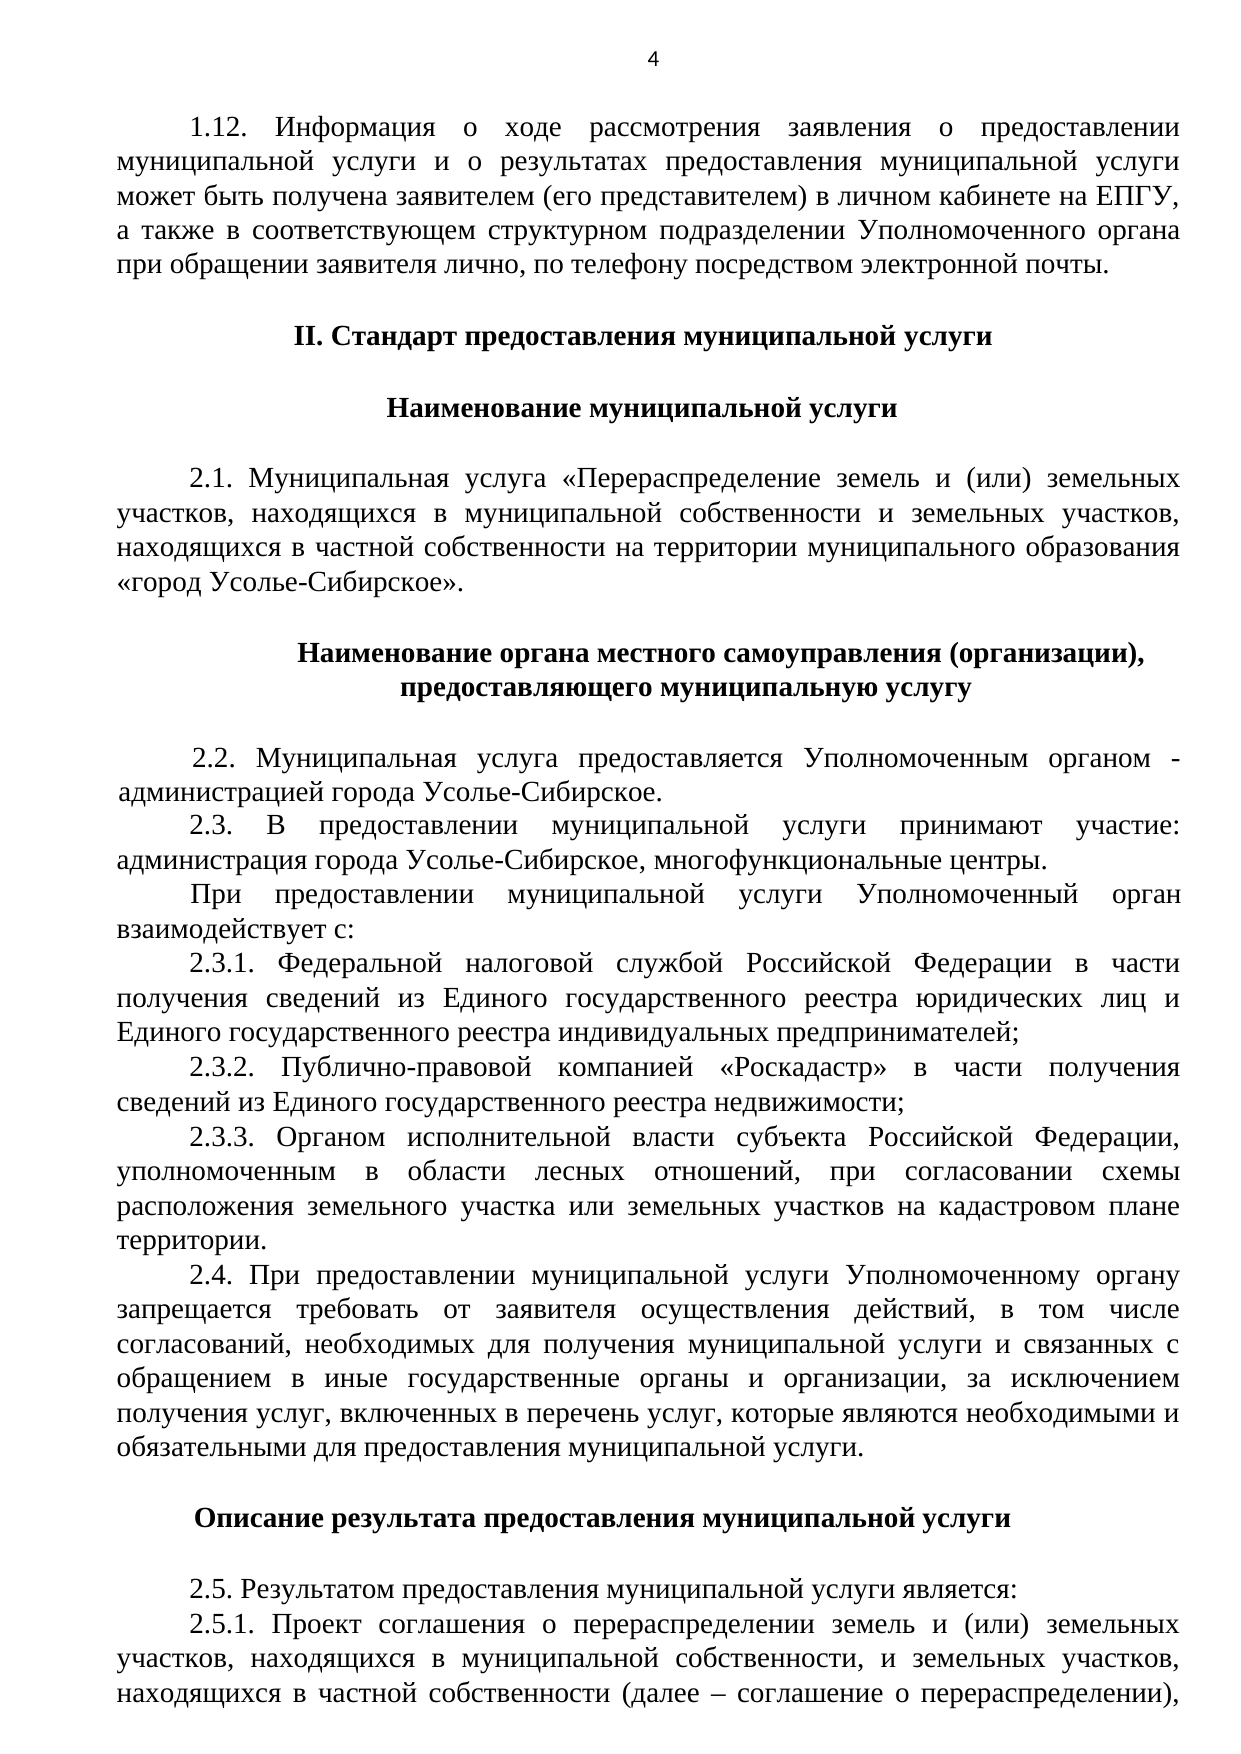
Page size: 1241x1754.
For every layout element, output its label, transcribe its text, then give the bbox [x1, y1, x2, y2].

text 1.12. Информация о ходе рассмотрения заявления о предоставлении муниципальной услуги и о результатах предоставления муниципальной услуги может быть получена заявителем (его представителем) в личном кабинете на ЕПГУ, а также в соответствующем структурном подразделении Уполномоченного органа при обращении заявителя лично, по телефону посредством электронной почты. [116, 109, 1181, 280]
text 2.2. Муниципальная услуга предоставляется Уполномоченным органом - администрацией города Усолье-Сибирское. [118, 740, 1181, 807]
text 2.3.3. Органом исполнительной власти субъекта Российской Федерации, уполномоченным в области лесных отношений, при согласовании схемы расположения земельного участка или земельных участков на кадастровом плане территории. [116, 1119, 1181, 1256]
text 2.4. При предоставлении муниципальной услуги Уполномоченному органу запрещается требовать от заявителя осуществления действий, в том числе согласований, необходимых для получения муниципальной услуги и связанных с обращением в иные государственные органы и организации, за исключением получения услуг, включенных в перечень услуг, которые являются необходимыми и обязательными для предоставления муниципальной услуги. [116, 1257, 1181, 1463]
text 2.3.1. Федеральной налоговой службой Российской Федерации в части получения сведений из Единого государственного реестра юридических лиц и Единого государственного реестра индивидуальных предпринимателей; [116, 946, 1181, 1048]
text Наименование муниципальной услуги [299, 390, 1188, 423]
text 2.5. Результатом предоставления муниципальной услуги является: [116, 1571, 1181, 1605]
text 2.3.2. Публично-правовой компанией «Роскадастр» в части получения сведений из Единого государственного реестра недвижимости; [116, 1049, 1181, 1117]
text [116, 1606, 1181, 1709]
text II. Стандарт предоставления муниципальной услуги [118, 318, 1168, 351]
text 2.1. Муниципальная услуга «Перераспределение земель и (или) земельных участков, находящихся в муниципальной собственности и земельных участков, находящихся в частной собственности на территории муниципального образования «город Усолье-Сибирское». [116, 461, 1181, 598]
text При предоставлении муниципальной услуги Уполномоченный орган взаимодействует с: [116, 877, 1182, 945]
text Описание результата предоставления муниципальной услуги [193, 1501, 1188, 1534]
text Наименование органа местного самоуправления (организации), предоставляющего муниципальную услугу [184, 635, 1188, 703]
text 2.3. В предоставлении муниципальной услуги принимают участие: администрация города Усолье-Сибирское, многофункциональные центры. [116, 807, 1182, 875]
